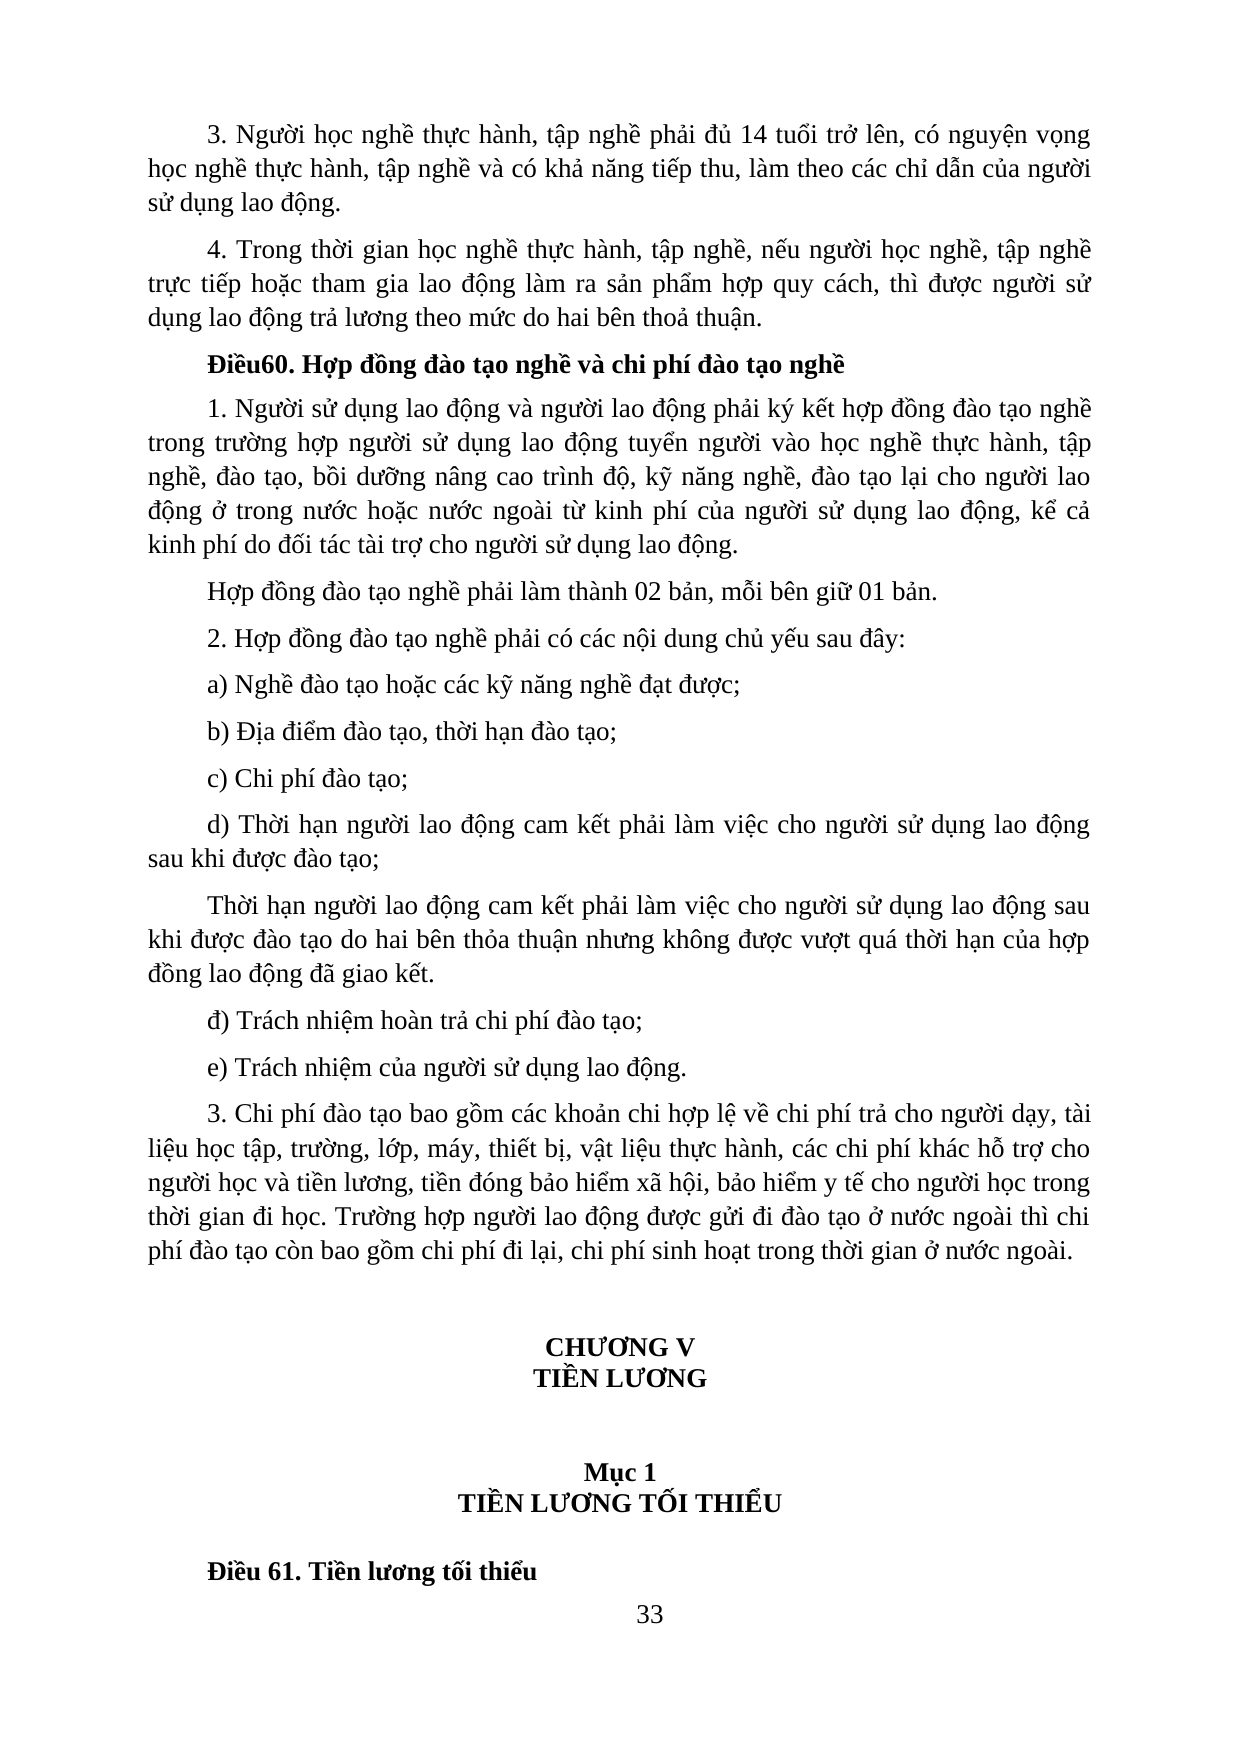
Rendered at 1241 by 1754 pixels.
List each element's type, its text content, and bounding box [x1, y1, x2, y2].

text đ) Trách nhiệm hoàn trả chi phí đào tạo; [148, 1004, 1092, 1035]
subtitle Điều 61. Tiền lương tối thiểu [148, 1556, 1092, 1587]
text e) Trách nhiệm của người sử dụng lao động. [148, 1051, 1092, 1082]
text a) Nghề đào tạo hoặc các kỹ năng nghề đạt được; [148, 668, 1092, 699]
text 2. Hợp đồng đào tạo nghề phải có các nội dung chủ yếu sau đây: [148, 622, 1092, 653]
text 1. Người sử dụng lao động và người lao động phải ký kết hợp đồng đào tạo nghề trong trường hợp người sử dụng lao động tuyển người vào học nghề thực hành, tập nghề, đào tạo, bồi dưỡng nâng cao trình độ, kỹ năng nghề, đào tạo lại cho người lao động ở trong nước hoặc nước ngoài từ kinh phí của người sử dụng lao động, kể cả kinh phí do đối tác tài trợ cho người sử dụng lao động. [148, 392, 1092, 559]
subtitle Mục 1 TIỀN LƯƠNG TỐI THIỂU [148, 1456, 1092, 1518]
text b) Địa điểm đào tạo, thời hạn đào tạo; [148, 715, 1092, 746]
text d) Thời hạn người lao động cam kết phải làm việc cho người sử dụng lao động sau khi được đào tạo; [148, 808, 1092, 874]
text 3. Người học nghề thực hành, tập nghề phải đủ 14 tuổi trở lên, có nguyện vọng học nghề thực hành, tập nghề và có khả năng tiếp thu, làm theo các chỉ dẫn của người sử dụng lao động. [148, 118, 1092, 218]
text 3. Chi phí đào tạo bao gồm các khoản chi hợp lệ về chi phí trả cho người dạy, tài liệu học tập, trường, lớp, máy, thiết bị, vật liệu thực hành, các chi phí khác hỗ trợ cho người học và tiền lương, tiền đóng bảo hiểm xã hội, bảo hiểm y tế cho người học trong thời gian đi học. Trường hợp người lao động được gửi đi đào tạo ở nước ngoài thì chi phí đào tạo còn bao gồm chi phí đi lại, chi phí sinh hoạt trong thời gian ở nước ngoài. [148, 1098, 1092, 1265]
subtitle Điều60. Hợp đồng đào tạo nghề và chi phí đào tạo nghề [148, 348, 1092, 379]
text Thời hạn người lao động cam kết phải làm việc cho người sử dụng lao động sau khi được đào tạo do hai bên thỏa thuận nhưng không được vượt quá thời hạn của hợp đồng lao động đã giao kết. [148, 889, 1092, 989]
text 4. Trong thời gian học nghề thực hành, tập nghề, nếu người học nghề, tập nghề trực tiếp hoặc tham gia lao động làm ra sản phẩm hợp quy cách, thì được người sử dụng lao động trả lương theo mức do hai bên thoả thuận. [148, 233, 1092, 333]
text Hợp đồng đào tạo nghề phải làm thành 02 bản, mỗi bên giữ 01 bản. [148, 575, 1092, 606]
subtitle CHƯƠNG V TIỀN LƯƠNG [148, 1331, 1092, 1393]
text c) Chi phí đào tạo; [148, 762, 1092, 793]
